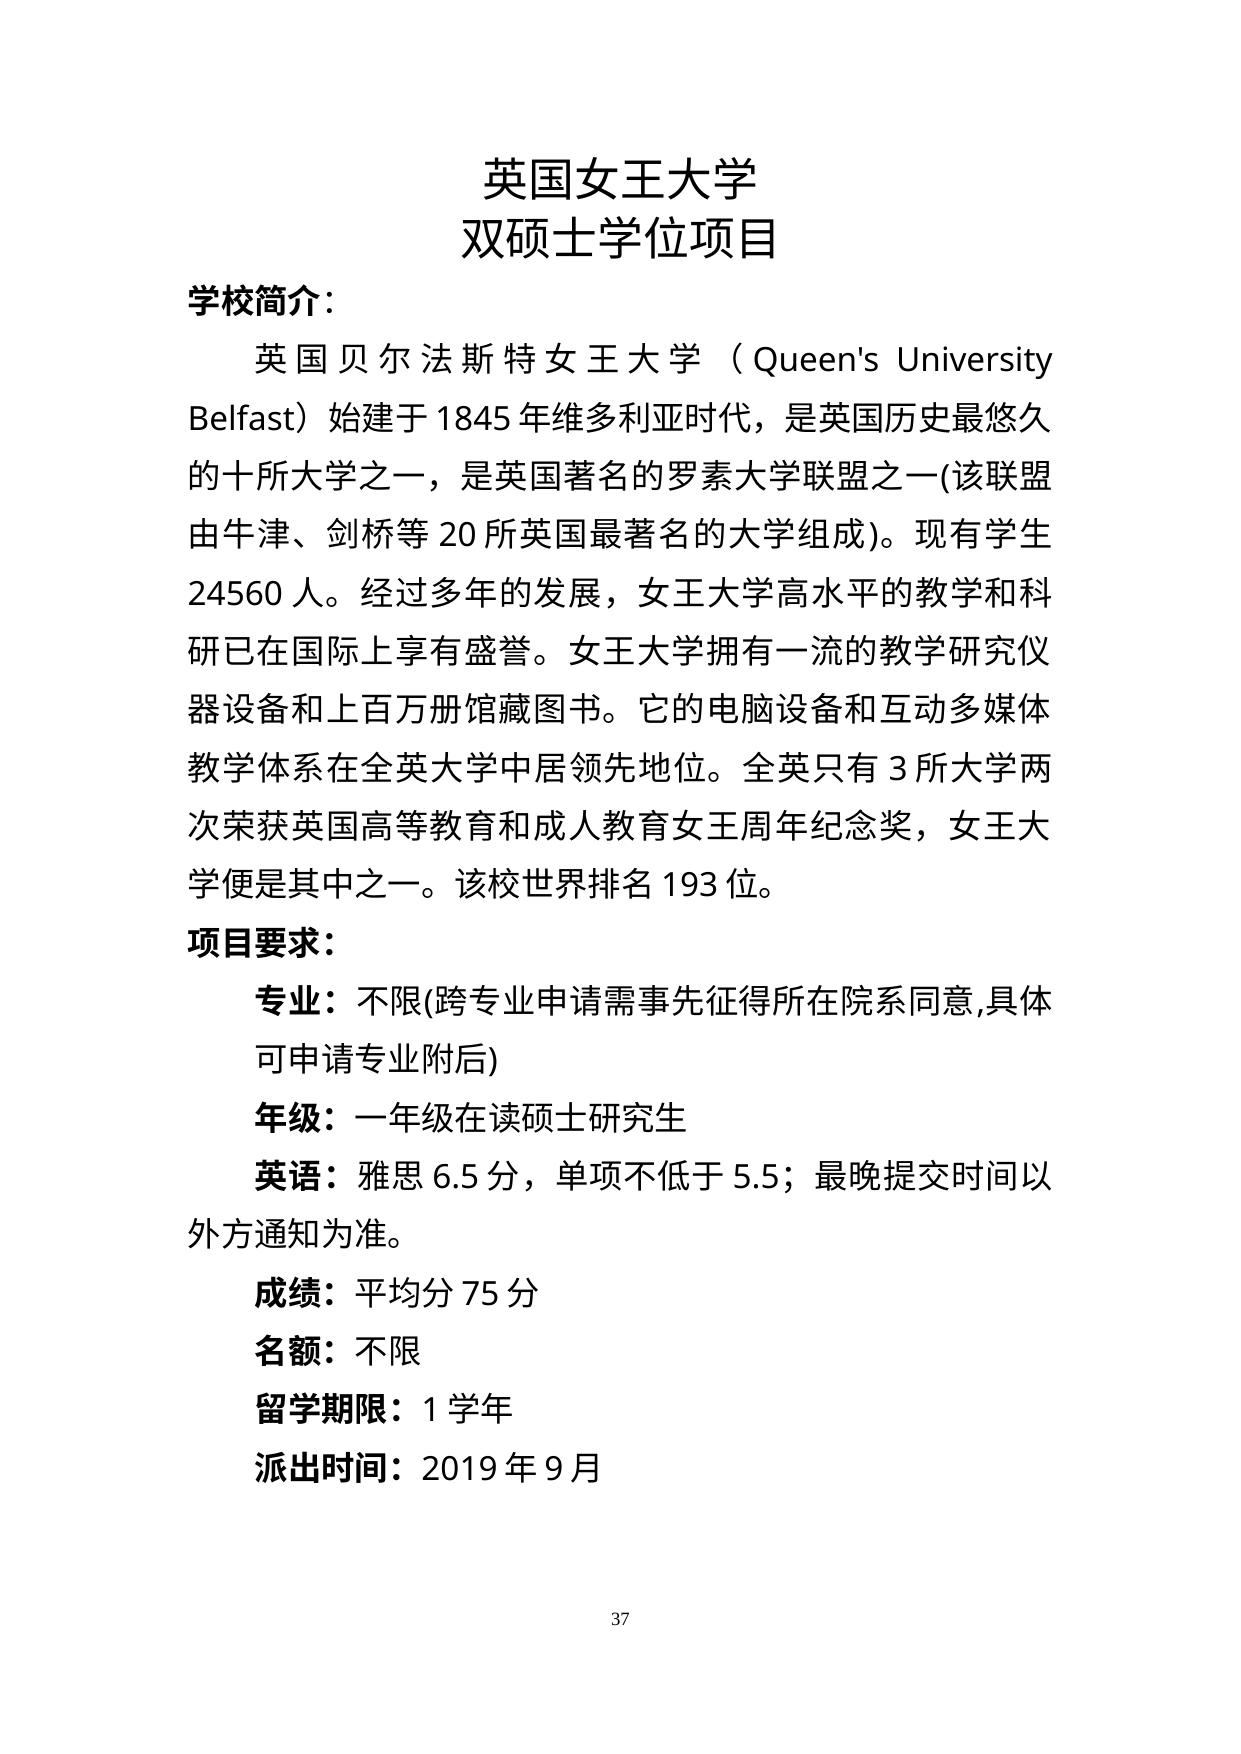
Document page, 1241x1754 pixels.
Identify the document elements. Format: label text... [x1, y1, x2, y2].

text 双硕士学位项目 [187, 208, 1053, 267]
text 留学期限：1学年 [187, 1375, 1053, 1433]
text 专业：不限(跨专业申请需事先征得所在院系同意,具体可申请专业附后) [254, 967, 1053, 1083]
text 英语：雅思6.5分，单项不低于5.5；最晚提交时间以外方通知为准。 [187, 1142, 1053, 1258]
text 派出时间：2019年9月 [187, 1433, 1053, 1492]
text 成绩：平均分75分 [187, 1258, 1053, 1317]
text 项目要求： [187, 908, 1053, 967]
text 英国女王大学 [187, 150, 1053, 208]
text 学校简介： [187, 267, 1053, 325]
text 名额：不限 [187, 1317, 1053, 1375]
text 英国贝尔法斯特女王大学（Queen's University Belfast）始建于1845年维多利亚时代，是英国历史最悠久的十所大学之一，是英国著名的罗素大学联盟之一(该联盟由牛津、剑桥等20所英国最著名的大学组成)。现有学生24560人。经过多年的发展，女王大学高水平的教学和科研已在国际上享有盛誉。女王大学拥有一流的教学研究仪器设备和上百万册馆藏图书。它的电脑设备和互动多媒体教学体系在全英大学中居领先地位。全英只有3所大学两次荣获英国高等教育和成人教育女王周年纪念奖，女王大学便是其中之一。该校世界排名193位。 [187, 325, 1053, 908]
text 年级：一年级在读硕士研究生 [187, 1083, 1053, 1142]
